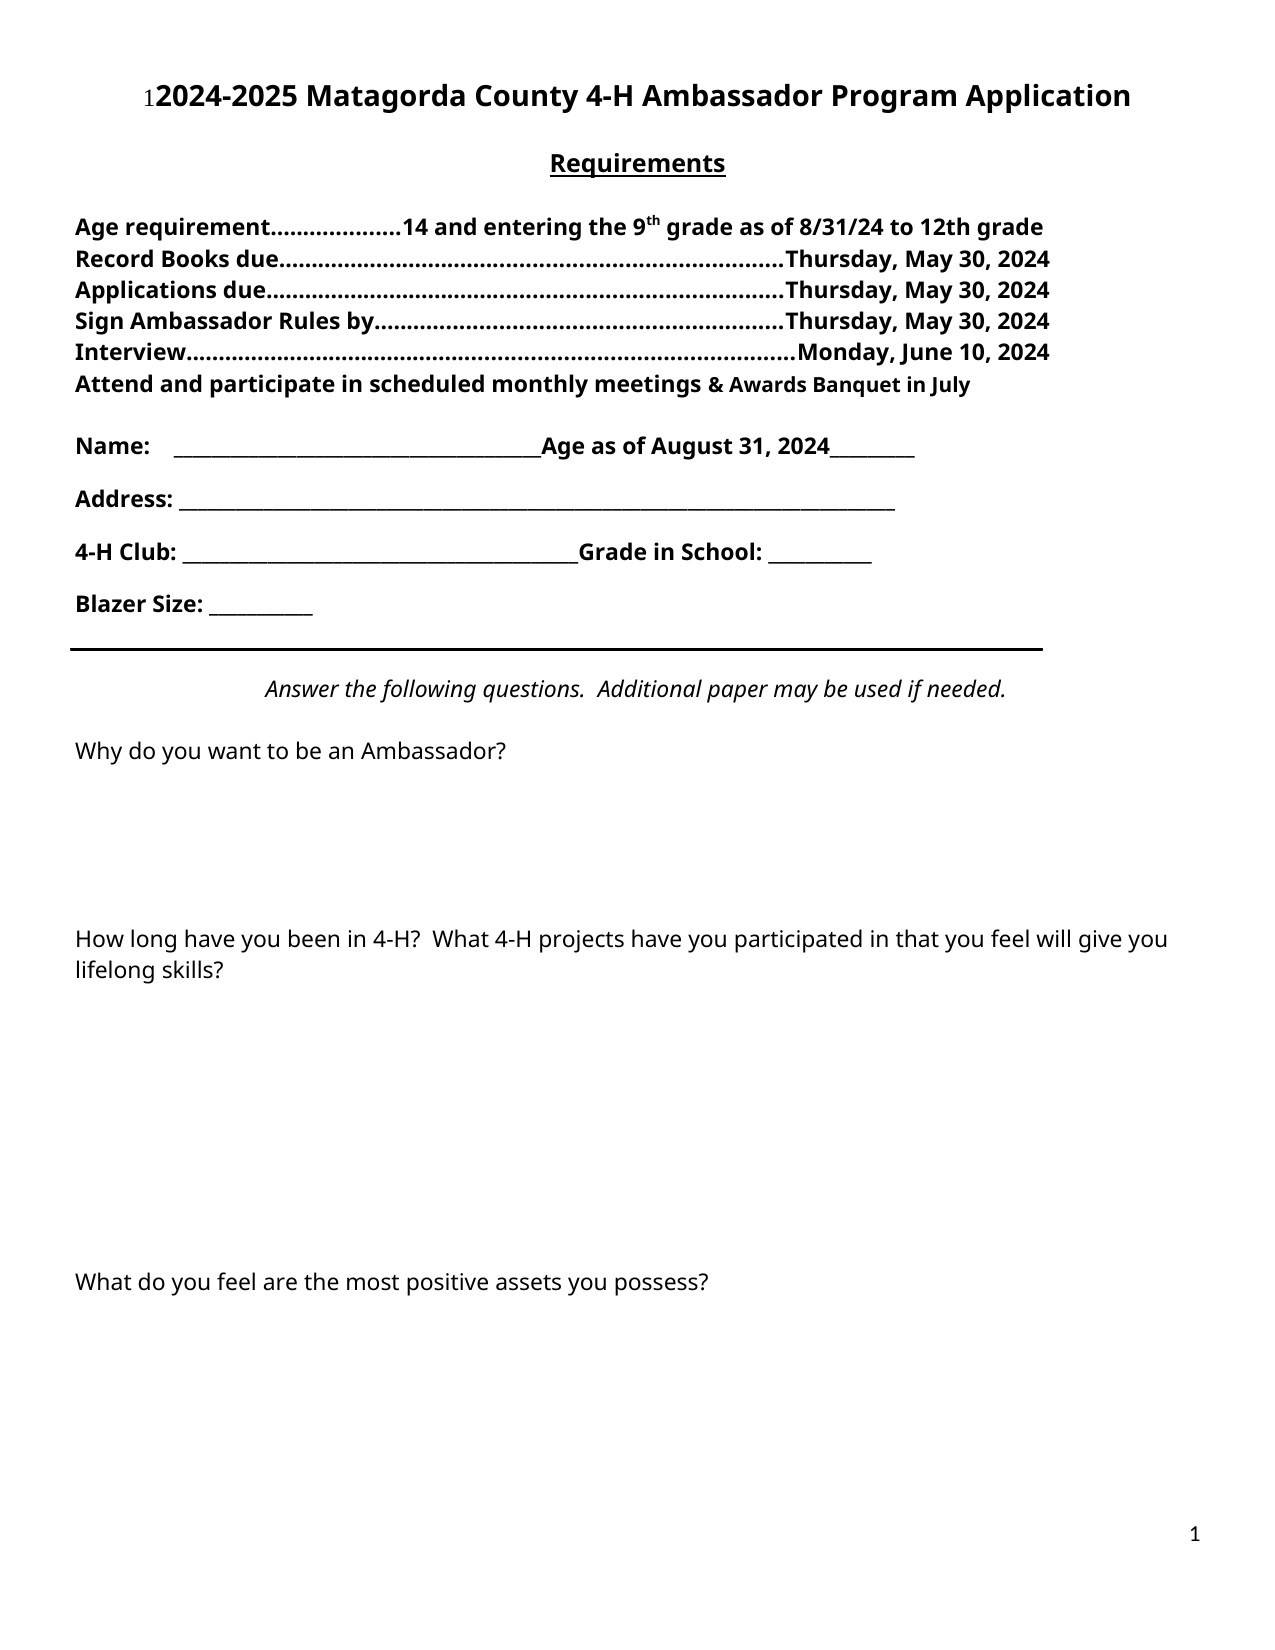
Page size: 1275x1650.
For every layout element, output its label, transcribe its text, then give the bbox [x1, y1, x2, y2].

text Record Books due Thursday, May 30, 2024 [75, 242, 1200, 274]
text Name: _______________________________________Age as of August 31, 2024_________ [75, 430, 1200, 461]
text Blazer Size: ___________ [75, 588, 1200, 620]
text 2024-2025 Matagorda County 4-H Ambassador Program Application [75, 75, 1200, 115]
text 4-H Club: __________________________________________Grade in School: ___________ [75, 536, 1200, 567]
text Answer the following questions. Additional paper may be used if needed. [75, 673, 1200, 704]
text Why do you want to be an Ambassador? [75, 735, 1200, 766]
text Applications due Thursday, May 30, 2024 [75, 274, 1200, 305]
text Attend and participate in scheduled monthly meetings & Awards Banquet in July [75, 367, 1200, 399]
text Sign Ambassador Rules by Thursday, May 30, 2024 [75, 305, 1200, 336]
text How long have you been in 4-H? What 4-H projects have you participated in that you feel will give you lifelong skills? [75, 923, 1200, 985]
text Requirements [75, 146, 1200, 180]
text Address: ____________________________________________________________________________ [75, 483, 1200, 514]
text Age requirement 14 and entering the 9th grade as of 8/31/24 to 12th grade [75, 211, 1200, 242]
text What do you feel are the most positive assets you possess? [75, 1266, 1200, 1298]
text Interview Monday, June 10, 2024 [75, 336, 1200, 367]
